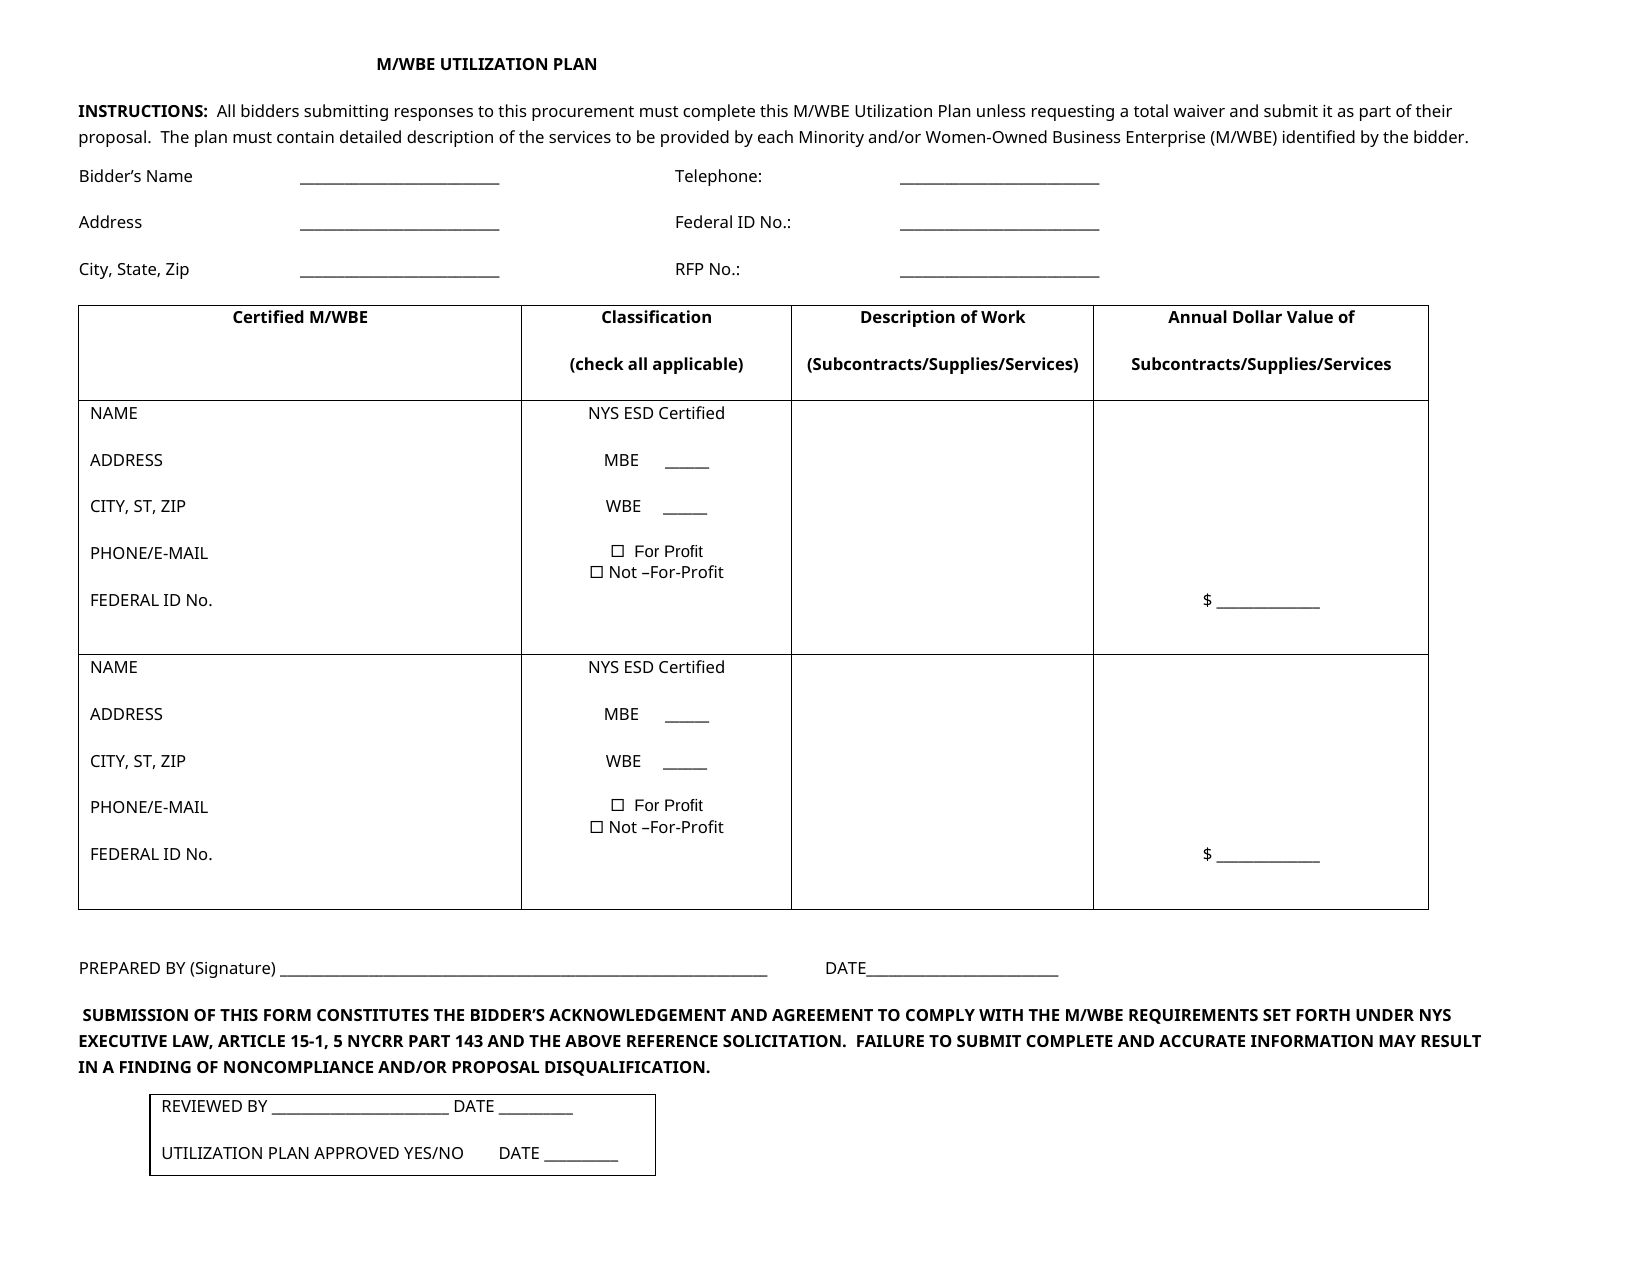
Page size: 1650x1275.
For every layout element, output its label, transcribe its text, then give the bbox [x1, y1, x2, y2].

table_cell NAME ADDRESS CITY, ST, ZIP PHONE/E-MAIL FEDERAL ID No. [79, 401, 521, 654]
table_cell NAME ADDRESS CITY, ST, ZIP PHONE/E-MAIL FEDERAL ID No. [79, 655, 521, 908]
text INSTRUCTIONS: All bidders submitting responses to this procurement must complete this M/WBE Utilization Plan unless requesting a total waiver and submit it as part of their proposal. The plan must contain detailed description of the services to be provided by each Minority and/or Women-Owned Business Enterprise (M/WBE) identified by the bidder. [78, 100, 1500, 148]
table_cell $ ______________ [1094, 401, 1428, 654]
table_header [151, 1095, 655, 1175]
text Address ___________________________ Federal ID No.: ___________________________ [79, 211, 1500, 234]
text Bidder’s Name ___________________________ Telephone: ___________________________ [79, 164, 1500, 187]
table_cell [792, 401, 1093, 654]
table_header Classification (check all applicable) [522, 306, 791, 400]
table_cell NYS ESD Certified MBE ______ WBE ______ For Profit Not –For-Profit [522, 655, 791, 908]
table_header Description of Work (Subcontracts/Supplies/Services) [792, 306, 1093, 400]
text SUBMISSION OF THIS FORM CONSTITUTES THE BIDDER’S ACKNOWLEDGEMENT AND AGREEMENT TO COMPLY WITH THE M/WBE REQUIREMENTS SET FORTH UNDER NYS EXECUTIVE LAW, ARTICLE 15-1, 5 NYCRR PART 143 AND THE ABOVE REFERENCE SOLICITATION. FAILURE TO SUBMIT COMPLETE AND ACCURATE INFORMATION MAY RESULT IN A FINDING OF NONCOMPLIANCE AND/OR PROPOSAL DISQUALIFICATION. [78, 1003, 1500, 1078]
table_cell [792, 655, 1093, 908]
text M/WBE UTILIZATION PLAN [150, 53, 1500, 76]
text PREPARED BY (Signature) __________________________________________________________________ DATE__________________________ [79, 956, 1500, 979]
text City, State, Zip ___________________________ RFP No.: ___________________________ [79, 258, 1500, 281]
table_cell $ ______________ [1094, 655, 1428, 908]
table_header Annual Dollar Value of Subcontracts/Supplies/Services [1094, 306, 1428, 400]
table_cell NYS ESD Certified MBE ______ WBE ______ For Profit Not –For-Profit [522, 401, 791, 654]
table_header Certified M/WBE [79, 306, 521, 400]
